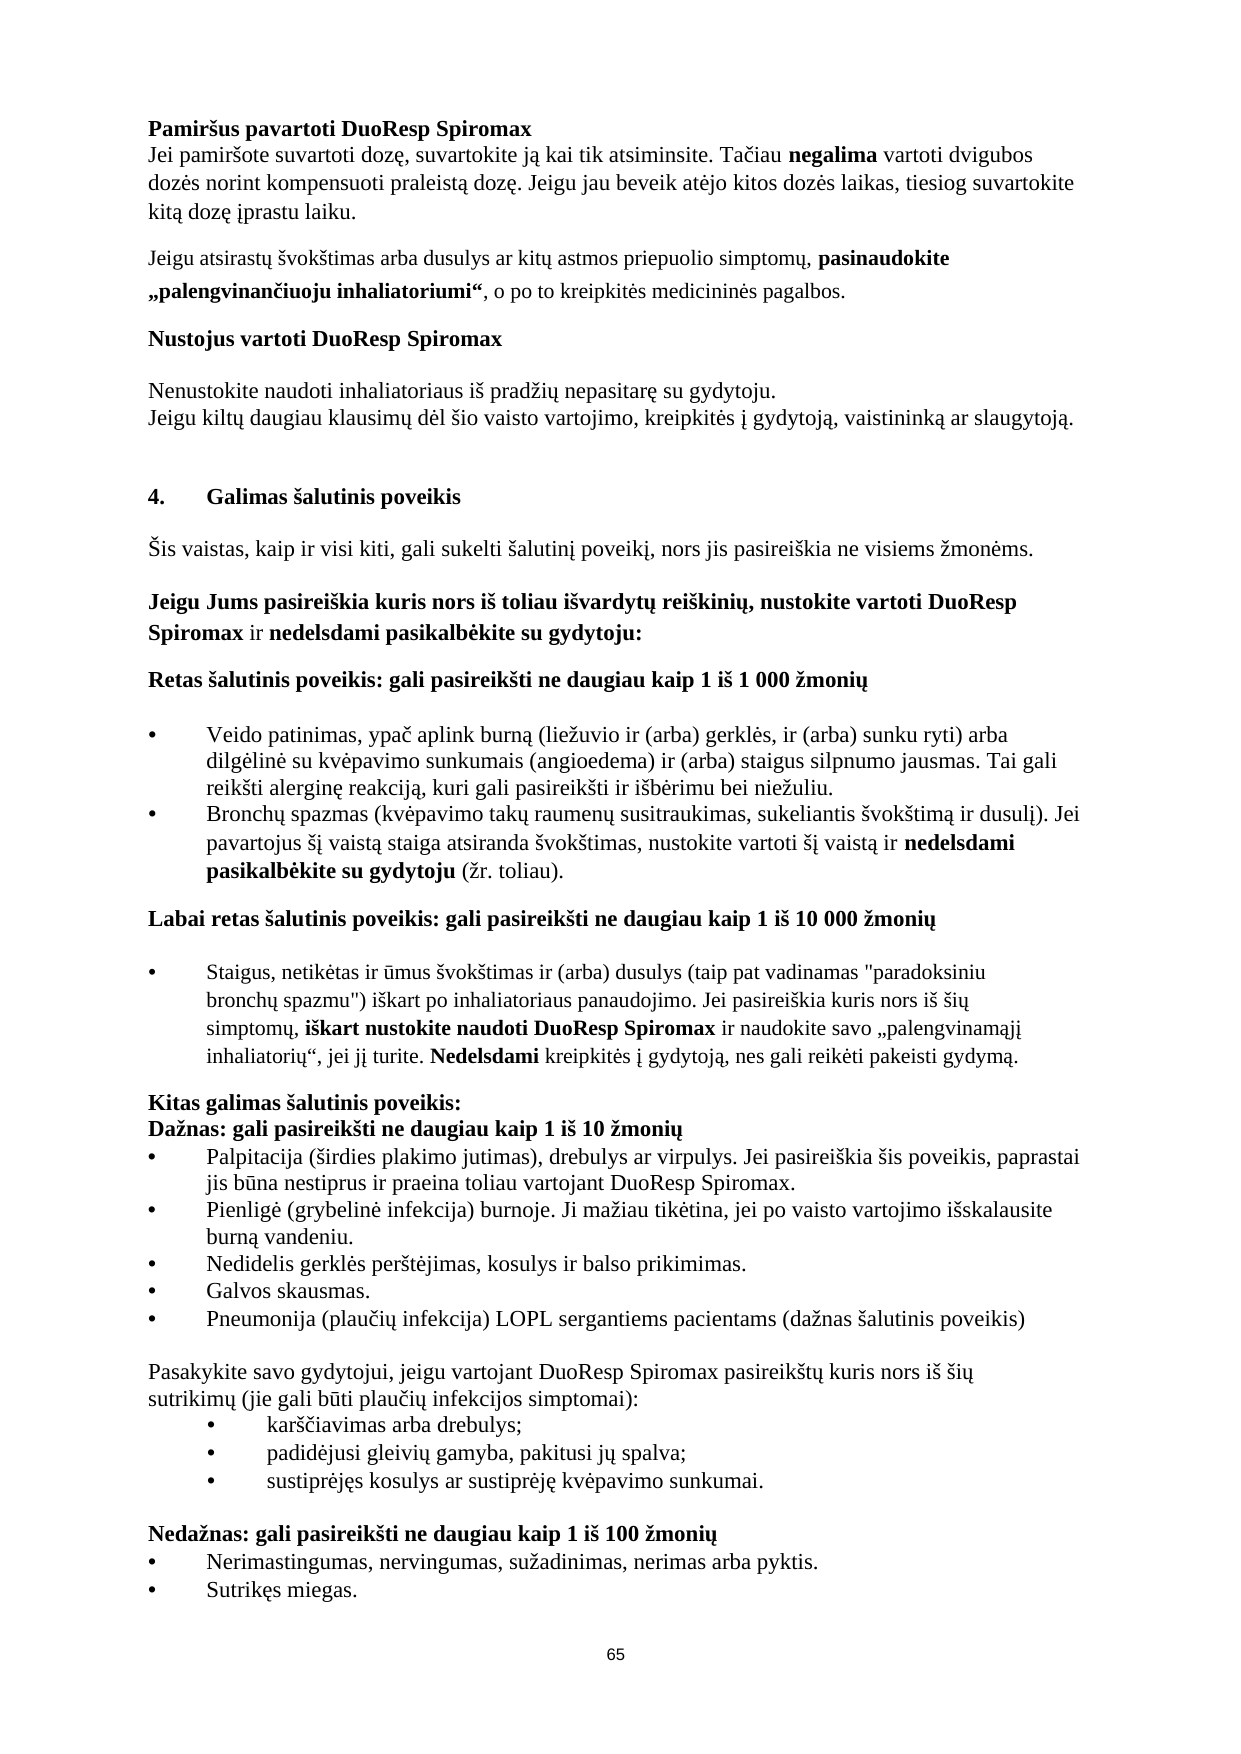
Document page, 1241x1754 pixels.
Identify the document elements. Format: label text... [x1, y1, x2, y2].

text Jeigu atsirastų švokštimas arba dusulys ar kitų astmos priepuolio simptomų, pasinaudokite „palengvinančiuoju inhaliatoriumi“, o po to kreipkitės medicininės pagalbos. [148, 245, 987, 303]
list Sutrikęs miegas. [148, 1576, 1090, 1602]
text Nenustokite naudoti inhaliatoriaus iš pradžių nepasitarę su gydytoju. [148, 377, 1090, 403]
list Nedidelis gerklės perštėjimas, kosulys ir balso prikimimas. [148, 1249, 1090, 1276]
text Jei pamiršote suvartoti dozę, suvartokite ją kai tik atsiminsite. Tačiau negalima vartoti dvigubos dozės norint kompensuoti praleistą dozę. Jeigu jau beveik atėjo kitos dozės laikas, tiesiog suvartokite kitą dozę įprastu laiku. [148, 141, 1089, 224]
text Šis vaistas, kaip ir visi kiti, gali sukelti šalutinį poveikį, nors jis pasireiškia ne visiems žmonėms. [148, 535, 1090, 562]
text Retas šalutinis poveikis: gali pasireikšti ne daugiau kaip 1 iš 1 000 žmonių [148, 667, 1090, 693]
list Veido patinimas, ypač aplink burną (liežuvio ir (arba) gerklės, ir (arba) sunku ryti) arba dilgėlinė su kvėpavimo sunkumais (angioedema) ir (arba) staigus silpnumo jausmas. Tai gali reikšti alerginę reakciją, kuri gali pasireikšti ir išbėrimu bei niežuliu. [148, 721, 1058, 800]
list Bronchų spazmas (kvėpavimo takų raumenų susitraukimas, sukeliantis švokštimą ir dusulį). Jei pavartojus šį vaistą staiga atsiranda švokštimas, nustokite vartoti šį vaistą ir nedelsdami pasikalbėkite su gydytoju (žr. toliau). [148, 800, 1081, 883]
list Pneumonija (plaučių infekcija) LOPL sergantiems pacientams (dažnas šalutinis poveikis) [148, 1305, 1090, 1332]
list Staigus, netikėtas ir ūmus švokštimas ir (arba) dusulys (taip pat vadinamas "paradoksiniu bronchų spazmu") iškart po inhaliatoriaus panaudojimo. Jei pasireiškia kuris nors iš šių simptomų, iškart nustokite naudoti DuoResp Spiromax ir naudokite savo „palengvinamąjį inhaliatorių“, jei jį turite. Nedelsdami kreipkitės į gydytoją, nes gali reikėti pakeisti gydymą. [148, 959, 1060, 1068]
text Pasakykite savo gydytojui, jeigu vartojant DuoResp Spiromax pasireikštų kuris nors iš šių sutrikimų (jie gali būti plaučių infekcijos simptomai): [148, 1358, 1067, 1411]
list Pienligė (grybelinė infekcija) burnoje. Ji mažiau tikėtina, jei po vaisto vartojimo išskalausite burną vandeniu. [148, 1196, 1054, 1249]
list karščiavimas arba drebulys; [207, 1411, 1090, 1438]
list padidėjusi gleivių gamyba, pakitusi jų spalva; [207, 1439, 1090, 1466]
text Labai retas šalutinis poveikis: gali pasireikšti ne daugiau kaip 1 iš 10 000 žmonių [148, 905, 1090, 931]
text Nustojus vartoti DuoResp Spiromax [148, 325, 1090, 351]
list Palpitacija (širdies plakimo jutimas), drebulys ar virpulys. Jei pasireiškia šis poveikis, paprastai jis būna nestiprus ir praeina toliau vartojant DuoResp Spiromax. [148, 1143, 1081, 1196]
text Jeigu kiltų daugiau klausimų dėl šio vaisto vartojimo, kreipkitės į gydytoją, vaistininką ar slaugytoją. [148, 403, 1090, 430]
list Nerimastingumas, nervingumas, sužadinimas, nerimas arba pyktis. [148, 1548, 1090, 1574]
text Pamiršus pavartoti DuoResp Spiromax [148, 114, 1090, 141]
text Dažnas: gali pasireikšti ne daugiau kaip 1 iš 10 žmonių [148, 1115, 1090, 1142]
list Galvos skausmas. [148, 1277, 1090, 1304]
text Nedažnas: gali pasireikšti ne daugiau kaip 1 iš 100 žmonių [148, 1520, 1090, 1546]
list sustiprėjęs kosulys ar sustiprėję kvėpavimo sunkumai. [207, 1467, 1090, 1493]
list Galimas šalutinis poveikis [148, 483, 1090, 509]
text Jeigu Jums pasireiškia kuris nors iš toliau išvardytų reiškinių, nustokite vartoti DuoResp Spiromax ir nedelsdami pasikalbėkite su gydytoju: [148, 588, 1019, 645]
text 65 [148, 1645, 1083, 1664]
text Kitas galimas šalutinis poveikis: [148, 1089, 1090, 1115]
